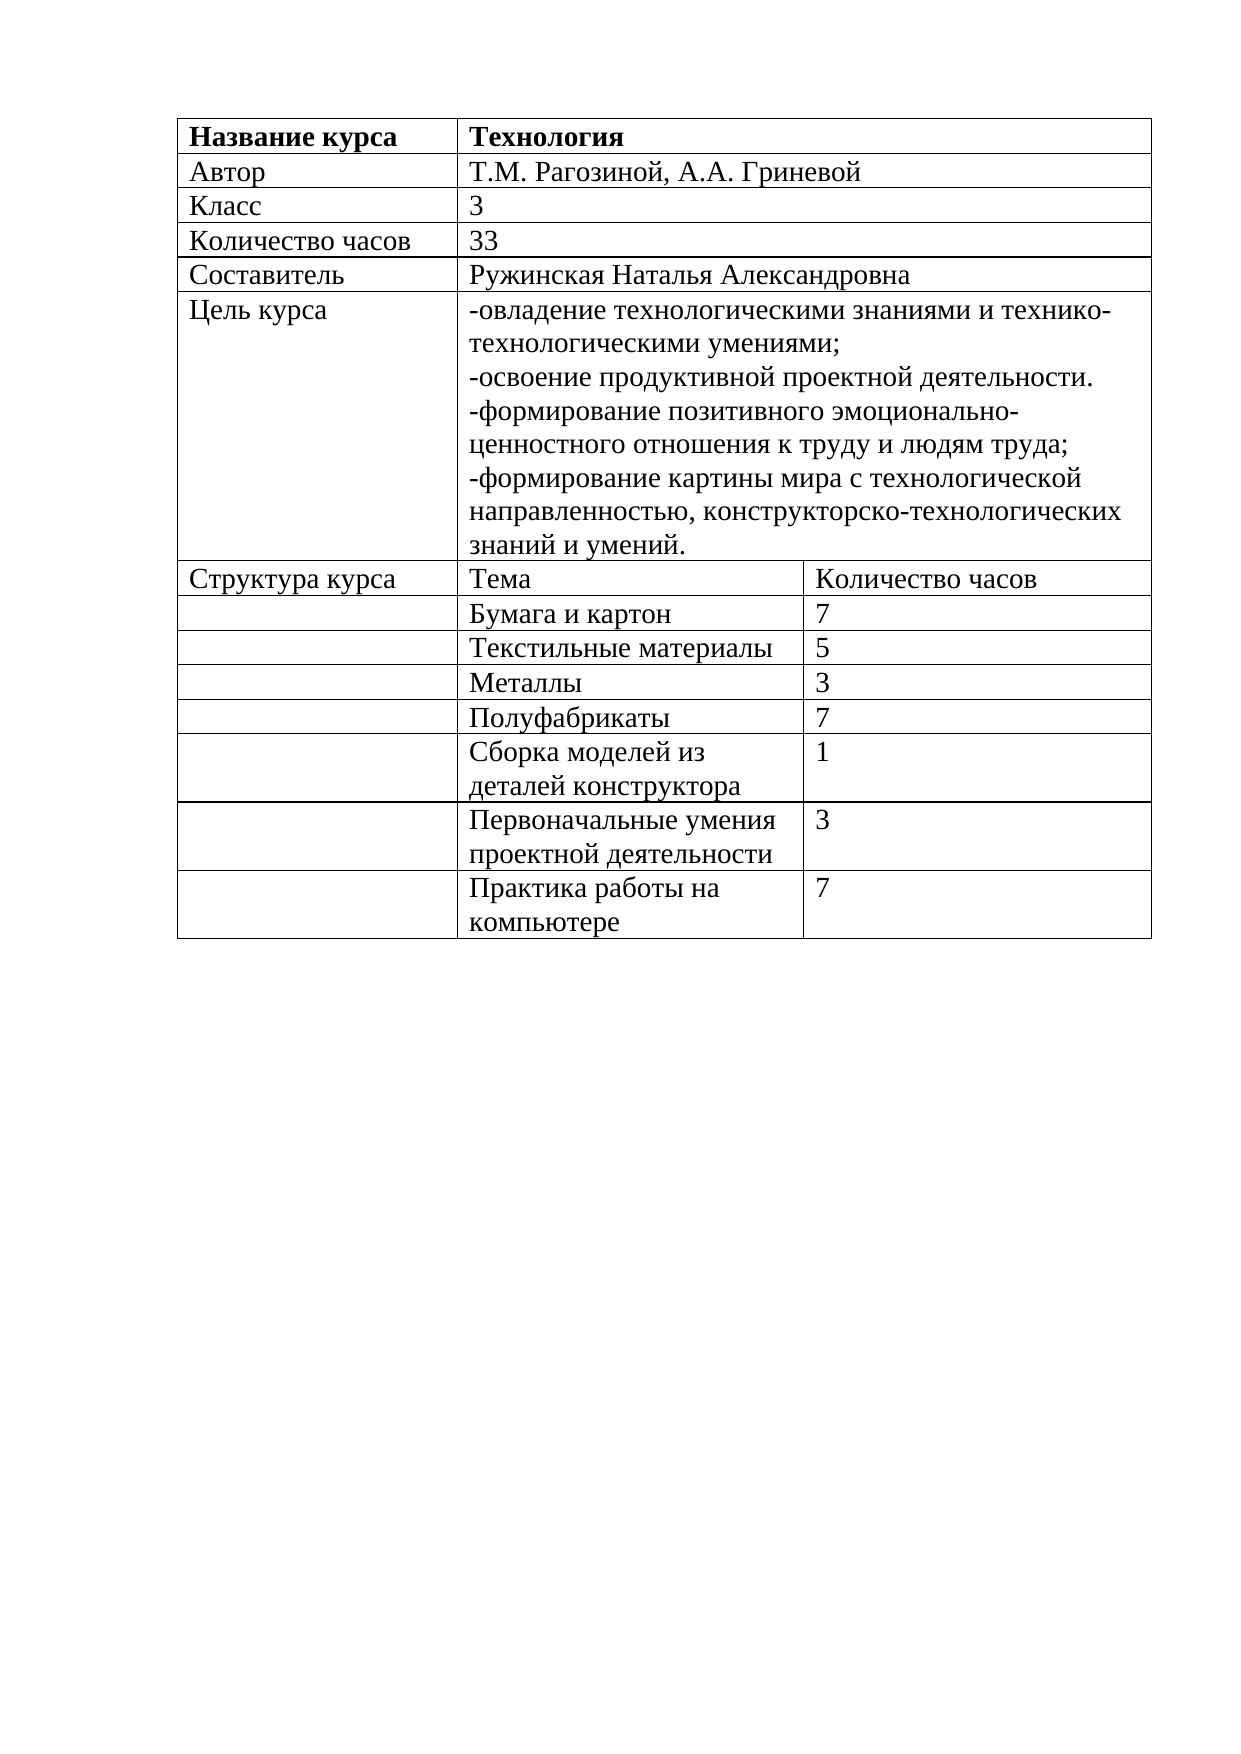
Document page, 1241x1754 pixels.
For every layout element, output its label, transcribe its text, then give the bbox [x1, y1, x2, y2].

table_cell Структура курса [178, 561, 457, 595]
table_cell 7 [804, 871, 1151, 938]
table_cell -овладение технологическими знаниями и технико-технологическими умениями; -освоение продуктивной проектной деятельности. -формирование позитивного эмоционально-ценностного отношения к труду и людям труда; -формирование картины мира с технологической направленностью, конструкторско-технологических знаний и умений. [458, 292, 1151, 560]
table_cell Сборка моделей из деталей конструктора [458, 734, 803, 801]
table_cell 5 [804, 631, 1151, 664]
table_cell Текстильные материалы [458, 631, 803, 664]
table_cell Бумага и картон [458, 596, 803, 629]
table_cell Полуфабрикаты [458, 700, 803, 733]
table_cell 33 [458, 223, 1151, 256]
table_cell Практика работы на компьютере [458, 871, 803, 938]
table_cell [178, 803, 457, 869]
table_cell Металлы [458, 665, 803, 699]
table_cell [178, 700, 457, 733]
table_cell Т.М. Рагозиной, А.А. Гриневой [458, 154, 1151, 187]
table_cell [178, 871, 457, 938]
table_cell [178, 734, 457, 801]
table_cell [178, 631, 457, 664]
table_cell 7 [804, 596, 1151, 629]
table_cell Тема [458, 561, 803, 595]
table_cell Количество часов [804, 561, 1151, 595]
table_cell 3 [804, 665, 1151, 699]
table_cell 1 [804, 734, 1151, 801]
table_cell Количество часов [178, 223, 457, 256]
table_cell Первоначальные умения проектной деятельности [458, 803, 803, 869]
table_cell Составитель [178, 258, 457, 291]
table_cell Цель курса [178, 292, 457, 560]
table_header Технология [458, 119, 1151, 153]
table_cell 7 [804, 700, 1151, 733]
table_cell Автор [178, 154, 457, 187]
table_cell 3 [458, 188, 1151, 222]
table_cell [178, 665, 457, 699]
table_cell Класс [178, 188, 457, 222]
table_header Название курса [178, 119, 457, 153]
table_cell 3 [804, 803, 1151, 869]
table_cell Ружинская Наталья Александровна [458, 258, 1151, 291]
table_cell [178, 596, 457, 629]
